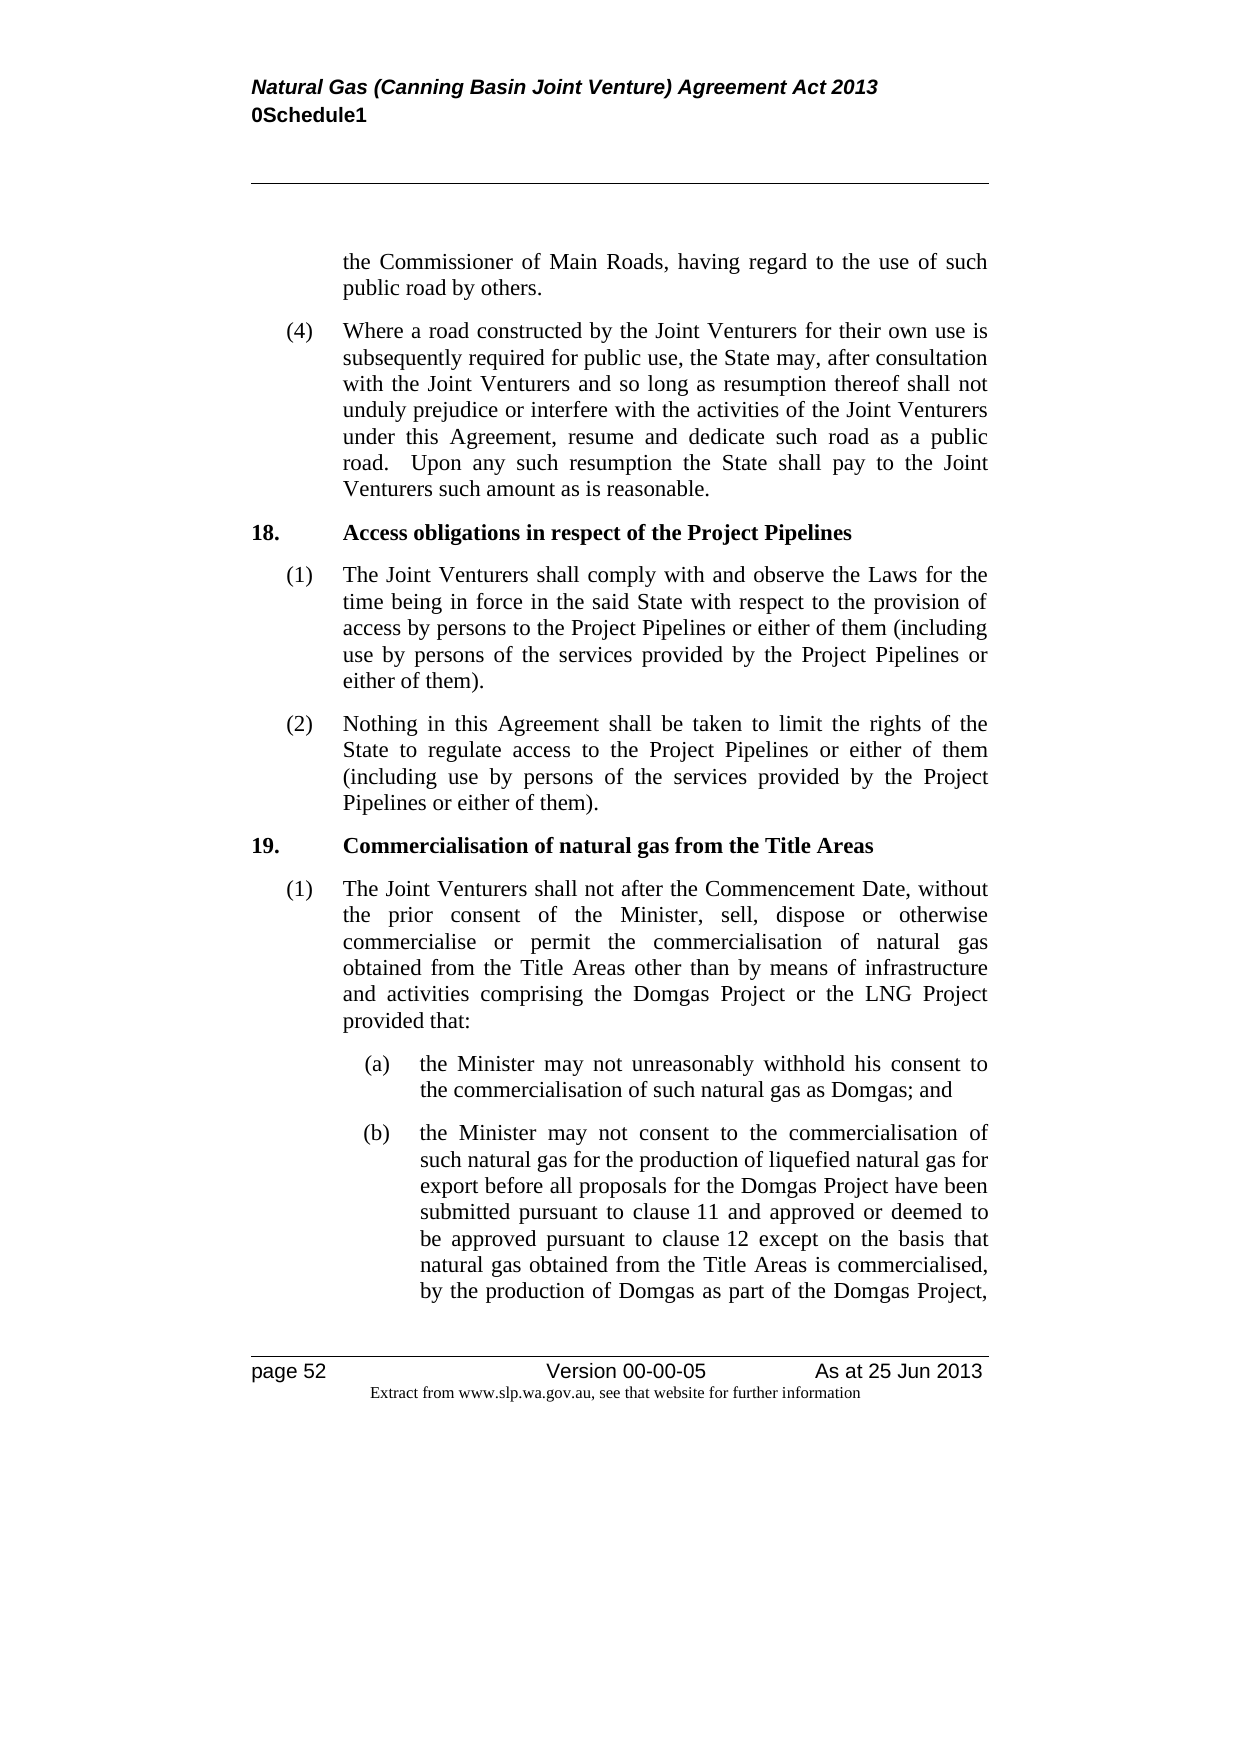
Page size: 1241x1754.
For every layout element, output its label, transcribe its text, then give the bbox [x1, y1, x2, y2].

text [251, 248, 989, 301]
text (1) The Joint Venturers shall comply with and observe the Laws for the time being in force in the said State with respect to the provision of access by persons to the Project Pipelines or either of them (including use by persons of the services provided by the Project Pipelines or either of them). [251, 562, 989, 693]
text 18. Access obligations in respect of the Project Pipelines [251, 518, 989, 545]
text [251, 1119, 989, 1304]
text (4) Where a road constructed by the Joint Venturers for their own use is subsequently required for public use, the State may, after consultation with the Joint Venturers and so long as resumption thereof shall not unduly prejudice or interfere with the activities of the Joint Venturers under this Agreement, resume and dedicate such road as a public road. Upon any such resumption the State shall pay to the Joint Venturers such amount as is reasonable. [251, 317, 989, 502]
text (2) Nothing in this Agreement shall be taken to limit the rights of the State to regulate access to the Project Pipelines or either of them (including use by persons of the services provided by the Project Pipelines or either of them). [251, 710, 989, 815]
text (a) the Minister may not unreasonably withhold his consent to the commercialisation of such natural gas as Domgas; and [251, 1050, 989, 1103]
text 19. Commercialisation of natural gas from the Title Areas [251, 832, 989, 858]
text (1) The Joint Venturers shall not after the Commencement Date, without the prior consent of the Minister, sell, dispose or otherwise commercialise or permit the commercialisation of natural gas obtained from the Title Areas other than by means of infrastructure and activities comprising the Domgas Project or the LNG Project provided that: [251, 875, 989, 1033]
